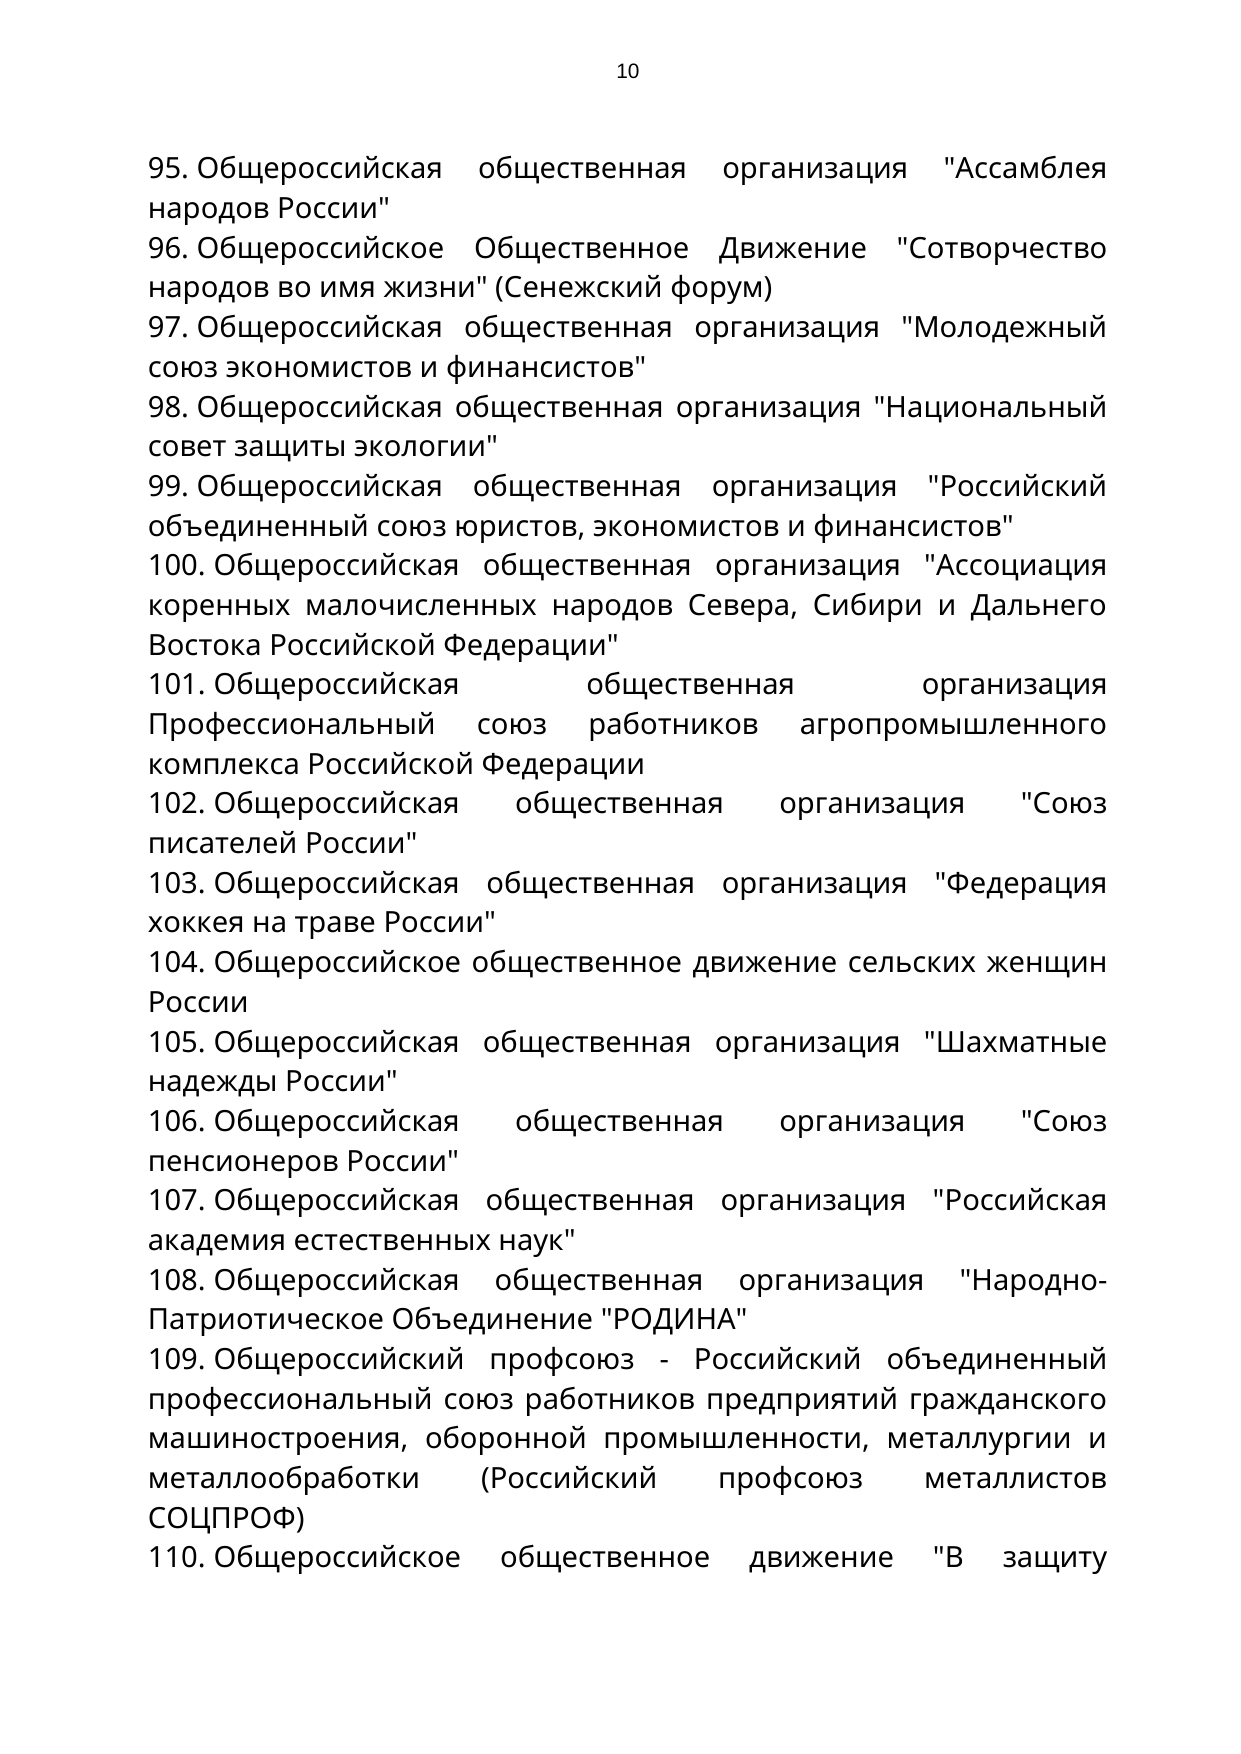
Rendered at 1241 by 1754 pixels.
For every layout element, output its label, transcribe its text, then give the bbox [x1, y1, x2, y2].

text 95. Общероссийская общественная организация "Ассамблея народов России" [148, 148, 1108, 227]
text 105. Общероссийская общественная организация "Шахматные надежды России" [148, 1021, 1108, 1100]
text 106. Общероссийская общественная организация "Союз пенсионеров России" [148, 1100, 1108, 1179]
text 101. Общероссийская общественная организация Профессиональный союз работников агропромышленного комплекса Российской Федерации [148, 664, 1108, 783]
text 97. Общероссийская общественная организация "Молодежный союз экономистов и финансистов" [148, 306, 1108, 386]
text 109. Общероссийский профсоюз - Российский объединенный профессиональный союз работников предприятий гражданского машиностроения, оборонной промышленности, металлургии и металлообработки (Российский профсоюз металлистов СОЦПРОФ) [148, 1338, 1108, 1537]
text 98. Общероссийская общественная организация "Национальный совет защиты экологии" [148, 386, 1108, 465]
text 104. Общероссийское общественное движение сельских женщин России [148, 941, 1108, 1021]
text 108. Общероссийская общественная организация "Народно-Патриотическое Объединение "РОДИНА" [148, 1259, 1108, 1338]
text 102. Общероссийская общественная организация "Союз писателей России" [148, 783, 1108, 862]
text 99. Общероссийская общественная организация "Российский объединенный союз юристов, экономистов и финансистов" [148, 465, 1108, 544]
text 100. Общероссийская общественная организация "Ассоциация коренных малочисленных народов Севера, Сибири и Дальнего Востока Российской Федерации" [148, 544, 1108, 664]
text 107. Общероссийская общественная организация "Российская академия естественных наук" [148, 1179, 1108, 1259]
text 96. Общероссийское Общественное Движение "Сотворчество народов во имя жизни" (Сенежский форум) [148, 227, 1108, 306]
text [148, 1537, 1108, 1576]
text 103. Общероссийская общественная организация "Федерация хоккея на траве России" [148, 862, 1108, 941]
